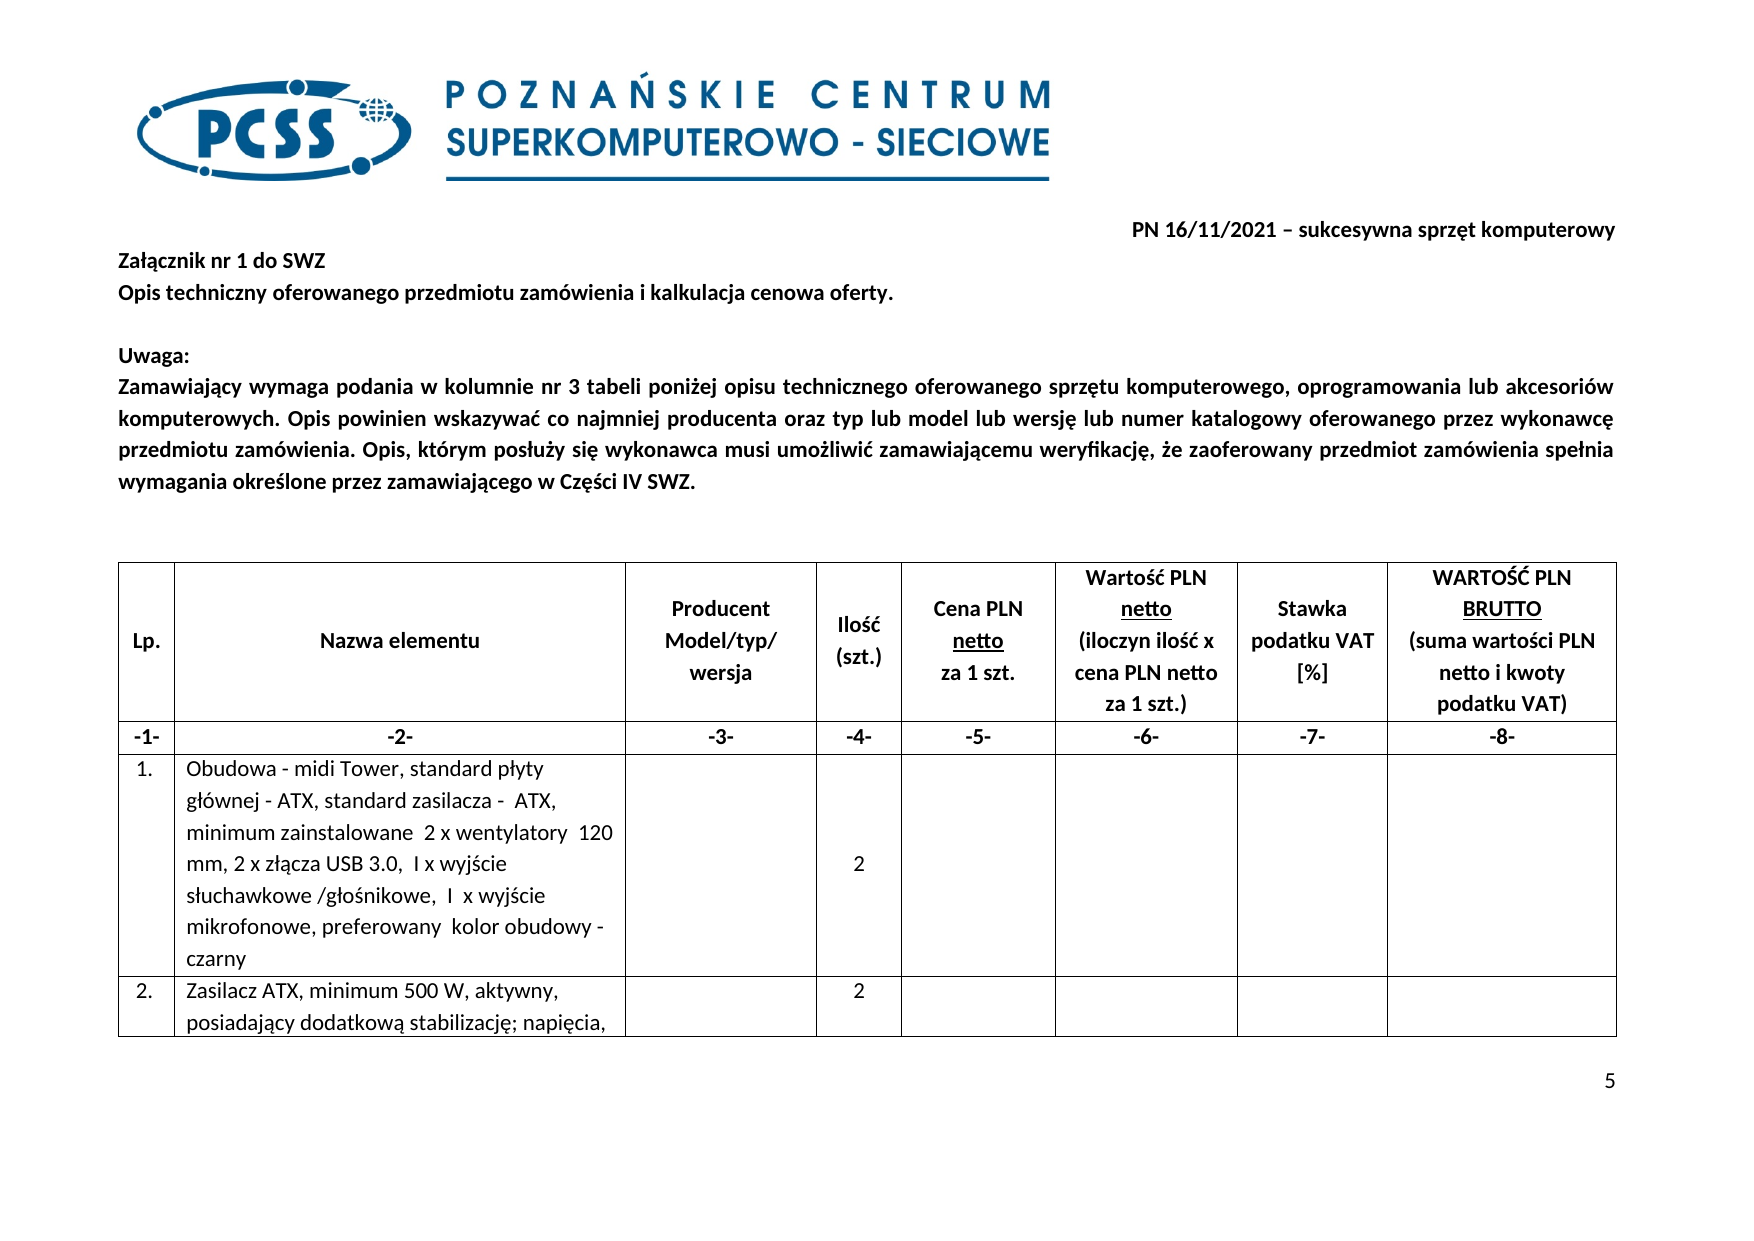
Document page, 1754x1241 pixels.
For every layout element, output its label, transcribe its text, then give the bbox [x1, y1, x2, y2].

picture [29, 0, 1156, 181]
table_cell [119, 977, 174, 1036]
table_cell -3- [626, 722, 816, 753]
table_cell [1056, 755, 1237, 976]
table_cell [119, 755, 174, 976]
table_cell [626, 755, 816, 976]
table_cell [902, 977, 1055, 1036]
table_cell 2 [817, 755, 901, 976]
table_cell Obudowa - midi Tower, standard płyty głównej - ATX, standard zasilacza - ATX, minimum zainstalowane 2 x wentylatory 120 mm, 2 x złącza USB 3.0, I x wyjście słuchawkowe /głośnikowe, I x wyjście mikrofonowe, preferowany kolor obudowy - czarny [175, 755, 625, 976]
text Uwaga: [118, 341, 1616, 369]
table_header Producent Model/typ/ wersja [626, 563, 816, 721]
table_cell 2 [817, 977, 901, 1036]
table_cell -2- [175, 722, 625, 753]
table_header WARTOŚĆ PLN BRUTTO (suma wartości PLN netto i kwoty podatku VAT) [1388, 563, 1616, 721]
table_header Wartość PLN netto (iloczyn ilość x cena PLN netto za 1 szt.) [1056, 563, 1237, 721]
table_cell [1056, 977, 1237, 1036]
table_cell -6- [1056, 722, 1237, 753]
table_header Lp. [119, 563, 174, 721]
table_cell -7- [1238, 722, 1387, 753]
table_cell [626, 977, 816, 1036]
table_cell [1238, 977, 1387, 1036]
table_cell [1388, 755, 1616, 976]
table_cell -8- [1388, 722, 1616, 753]
text Załącznik nr 1 do SWZ [118, 246, 1616, 274]
text Opis techniczny oferowanego przedmiotu zamówienia i kalkulacja cenowa oferty. [118, 278, 1616, 306]
table_header Cena PLN netto za 1 szt. [902, 563, 1055, 721]
table_cell [1238, 755, 1387, 976]
list Zamawiający wymaga podania w kolumnie nr 3 tabeli poniżej opisu technicznego oferowanego sprzętu komputerowego, oprogramowania lub akcesoriów komputerowych. Opis powinien wskazywać co najmniej producenta oraz typ lub model lub wersję lub numer katalogowy oferowanego przez wykonawcę przedmiotu zamówienia. Opis, którym posłuży się wykonawca musi umożliwić zamawiającemu weryfikację, że zaoferowany przedmiot zamówienia spełnia wymagania określone przez zamawiającego w Części IV SWZ. [118, 372, 1616, 495]
table_cell -4- [817, 722, 901, 753]
table_cell -1- [119, 722, 174, 753]
table_header Nazwa elementu [175, 563, 625, 721]
table_cell [1388, 977, 1616, 1036]
table_cell -5- [902, 722, 1055, 753]
table_header Ilość (szt.) [817, 563, 901, 721]
table_cell [902, 755, 1055, 976]
table_header Stawka podatku VAT [%] [1238, 563, 1387, 721]
